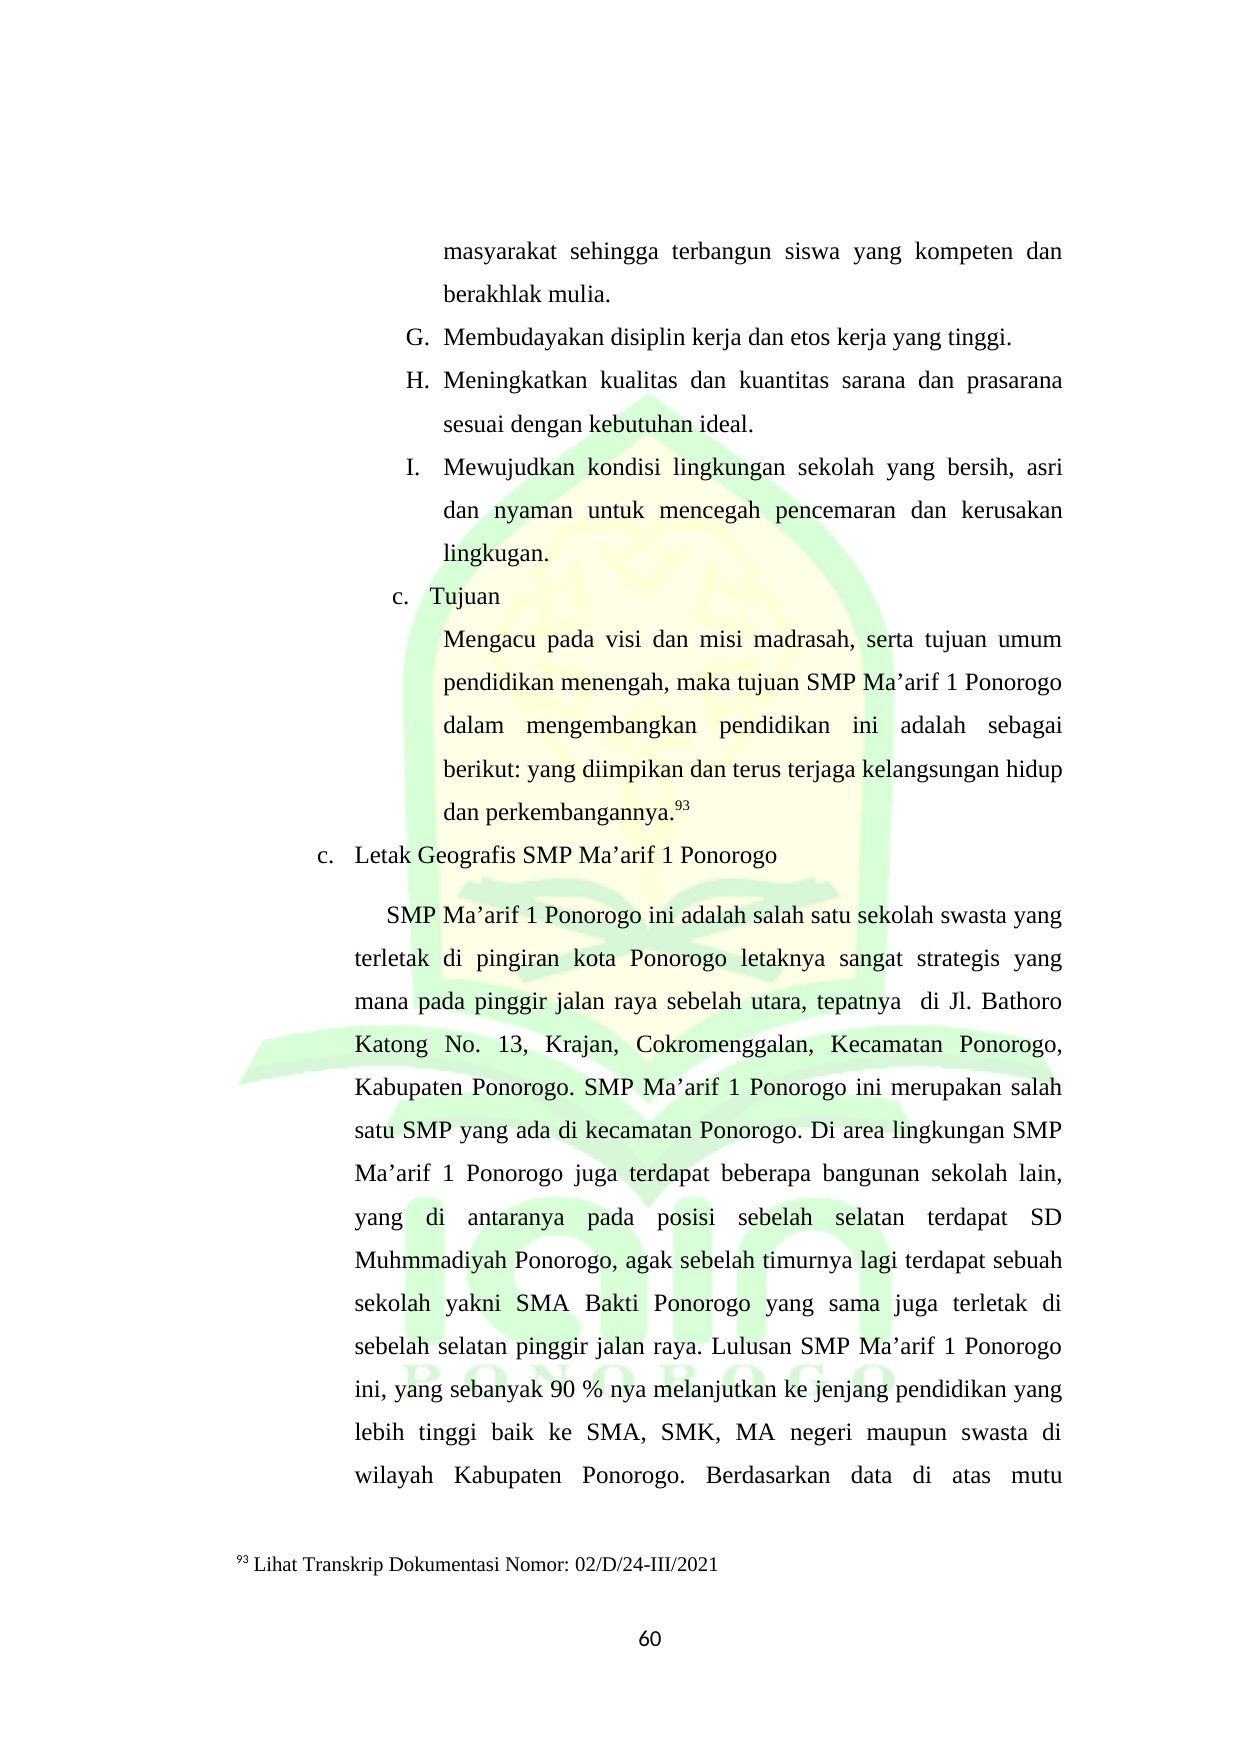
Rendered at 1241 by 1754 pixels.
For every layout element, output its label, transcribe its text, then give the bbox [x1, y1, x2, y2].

text Mengacu pada visi dan misi madrasah, serta tujuan umum pendidikan menengah, maka tujuan SMP Ma’arif 1 Ponorogo dalam mengembangkan pendidikan ini adalah sebagai berikut: yang diimpikan dan terus terjaga kelangsungan hidup dan perkembangannya. [443, 624, 1063, 826]
list Tujuan [392, 581, 1063, 610]
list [406, 236, 1063, 308]
list Mewujudkan kondisi lingkungan sekolah yang bersih, asri dan nyaman untuk mencegah pencemaran dan kerusakan lingkugan. [406, 452, 1063, 567]
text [354, 900, 1063, 1489]
list Meningkatkan kualitas dan kuantitas sarana dan prasarana sesuai dengan kebutuhan ideal. [406, 366, 1063, 437]
list Membudayakan disiplin kerja dan etos kerja yang tinggi. [406, 322, 1063, 351]
list Letak Geografis SMP Ma’arif 1 Ponorogo [317, 840, 1063, 869]
